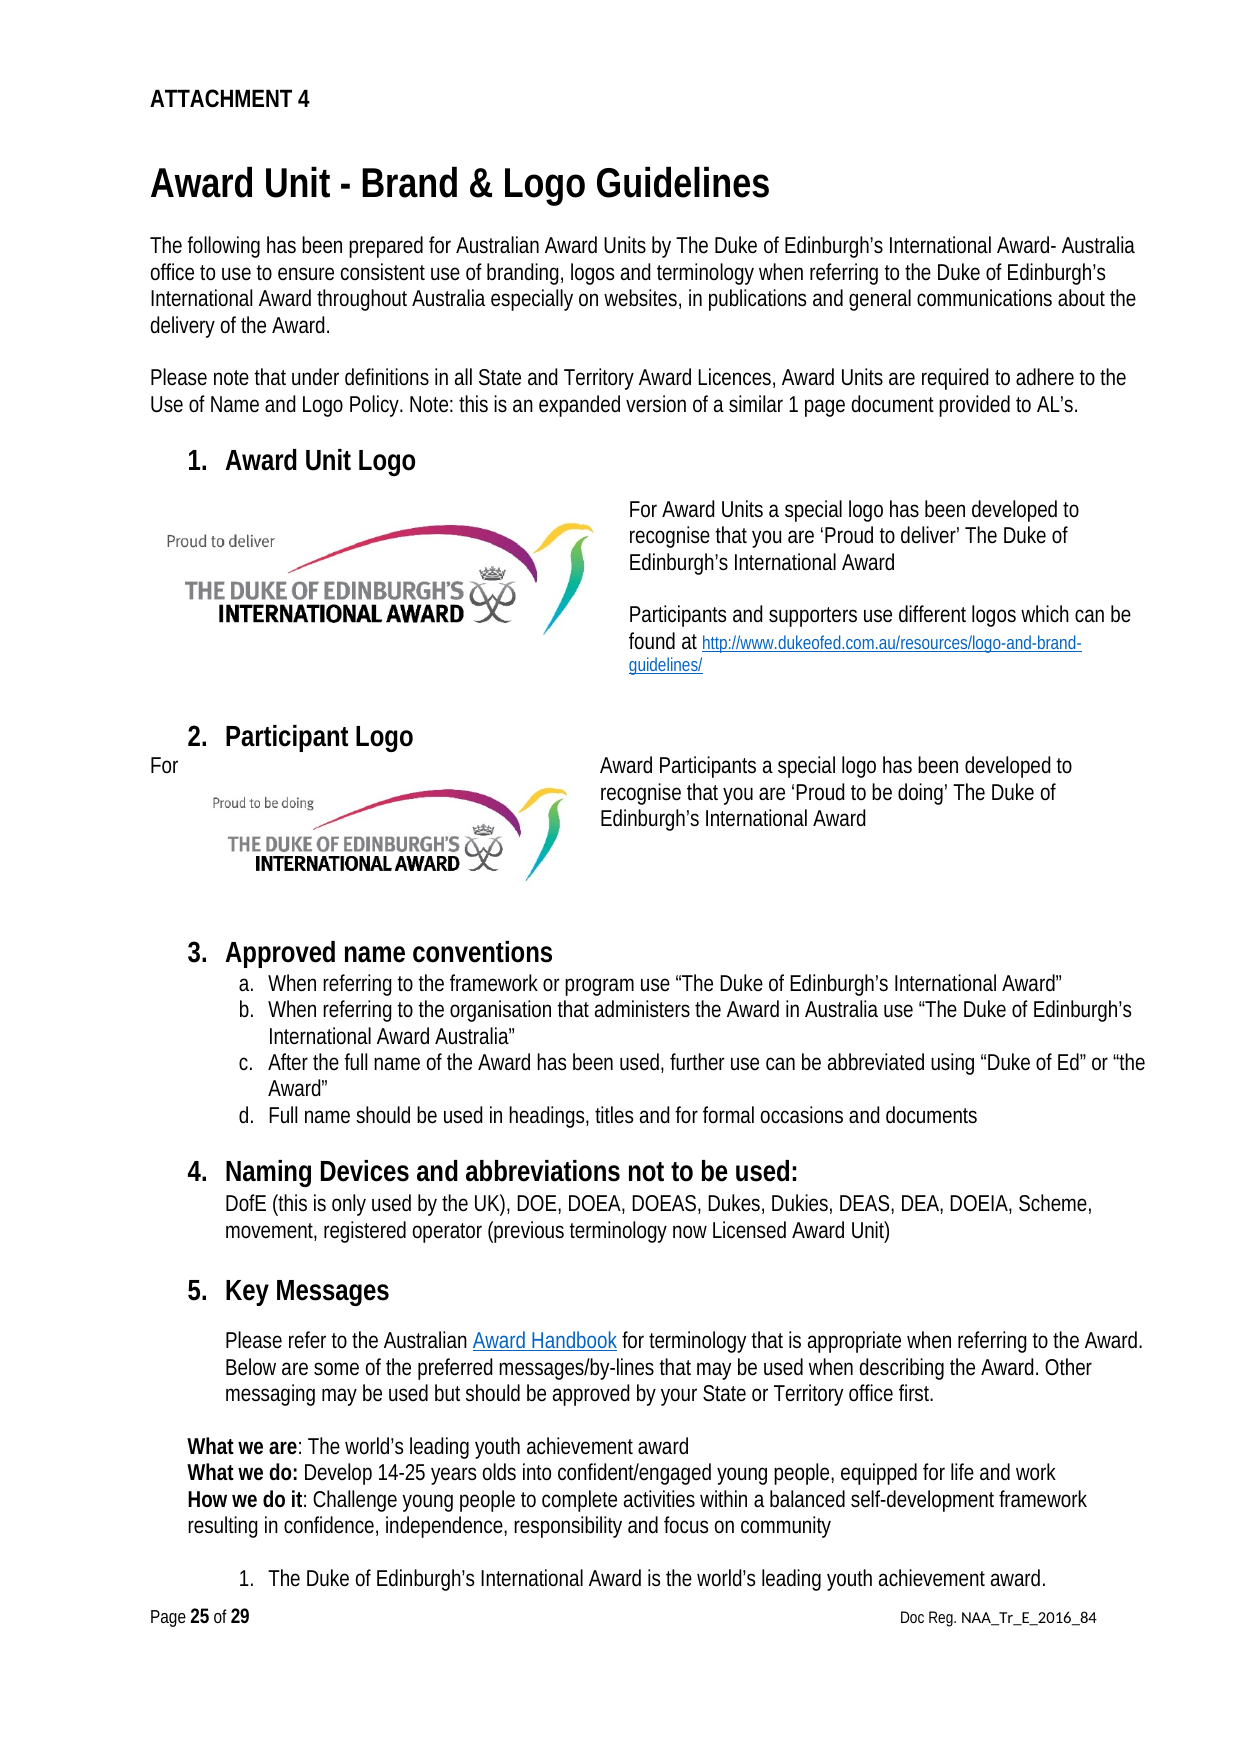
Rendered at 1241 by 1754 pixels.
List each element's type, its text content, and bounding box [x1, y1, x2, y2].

text What we do: Develop 14-25 years olds into confident/engaged young people, equipped for life and work [187, 1459, 1150, 1486]
picture [197, 766, 582, 912]
list After the full name of the Award has been used, further use can be abbreviated using “Duke of Ed” or “the Award” [239, 1049, 1150, 1102]
list When referring to the organisation that administers the Award in Australia use “The Duke of Edinburgh’s International Award Australia” [239, 996, 1150, 1049]
text For Award Units a special logo has been developed to recognise that you are ‘Proud to deliver’ The Duke of Edinburgh’s International Award [150, 496, 1150, 575]
text The following has been prepared for Australian Award Units by The Duke of Edinburgh’s International Award- Australia office to use to ensure consistent use of branding, logos and terminology when referring to the Duke of Edinburgh’s International Award throughout Australia especially on websites, in publications and general communications about the delivery of the Award. [150, 232, 1150, 338]
text DofE (this is only used by the UK), DOE, DOEA, DOEAS, Dukes, Dukies, DEAS, DEA, DOEIA, Scheme, movement, registered operator (previous terminology now Licensed Award Unit) [225, 1190, 1150, 1243]
text Participants and supporters use different logos which can be found at http://www.dukeofed.com.au/resources/logo-and-brand-guidelines/ [150, 601, 1150, 676]
text Award Unit - Brand & Logo Guidelines [150, 158, 1150, 206]
text How we do it: Challenge young people to complete activities within a balanced self-development framework resulting in confidence, independence, responsibility and focus on community [187, 1486, 1150, 1538]
text ATTACHMENT 4 [150, 84, 1150, 113]
text What we are: The world’s leading youth achievement award [187, 1433, 1150, 1459]
list Participant Logo [187, 719, 1150, 752]
text Please note that under definitions in all State and Territory Award Licences, Award Units are required to adhere to the Use of Name and Logo Policy. Note: this is an expanded version of a similar 1 page document provided to AL’s. [150, 364, 1150, 417]
picture [148, 497, 611, 672]
text For Award Participants a special logo has been developed to recognise that you are ‘Proud to be doing’ The Duke of Edinburgh’s International Award [150, 752, 1150, 831]
list The Duke of Edinburgh’s International Award is the world’s leading youth achievement award. [239, 1564, 1150, 1591]
list When referring to the framework or program use “The Duke of Edinburgh’s International Award” [239, 970, 1150, 996]
text Please refer to the Australian Award Handbook for terminology that is appropriate when referring to the Award. Below are some of the preferred messages/by-lines that may be used when describing the Award. Other messaging may be used but should be approved by your State or Territory office first. [225, 1327, 1150, 1406]
list Approved name conventions [187, 932, 1150, 970]
list Naming Devices and abbreviations not to be used: [187, 1154, 1150, 1188]
list Full name should be used in headings, titles and for formal occasions and documents [239, 1102, 1150, 1128]
list Award Unit Logo [187, 443, 1150, 477]
list Key Messages [187, 1269, 1150, 1308]
